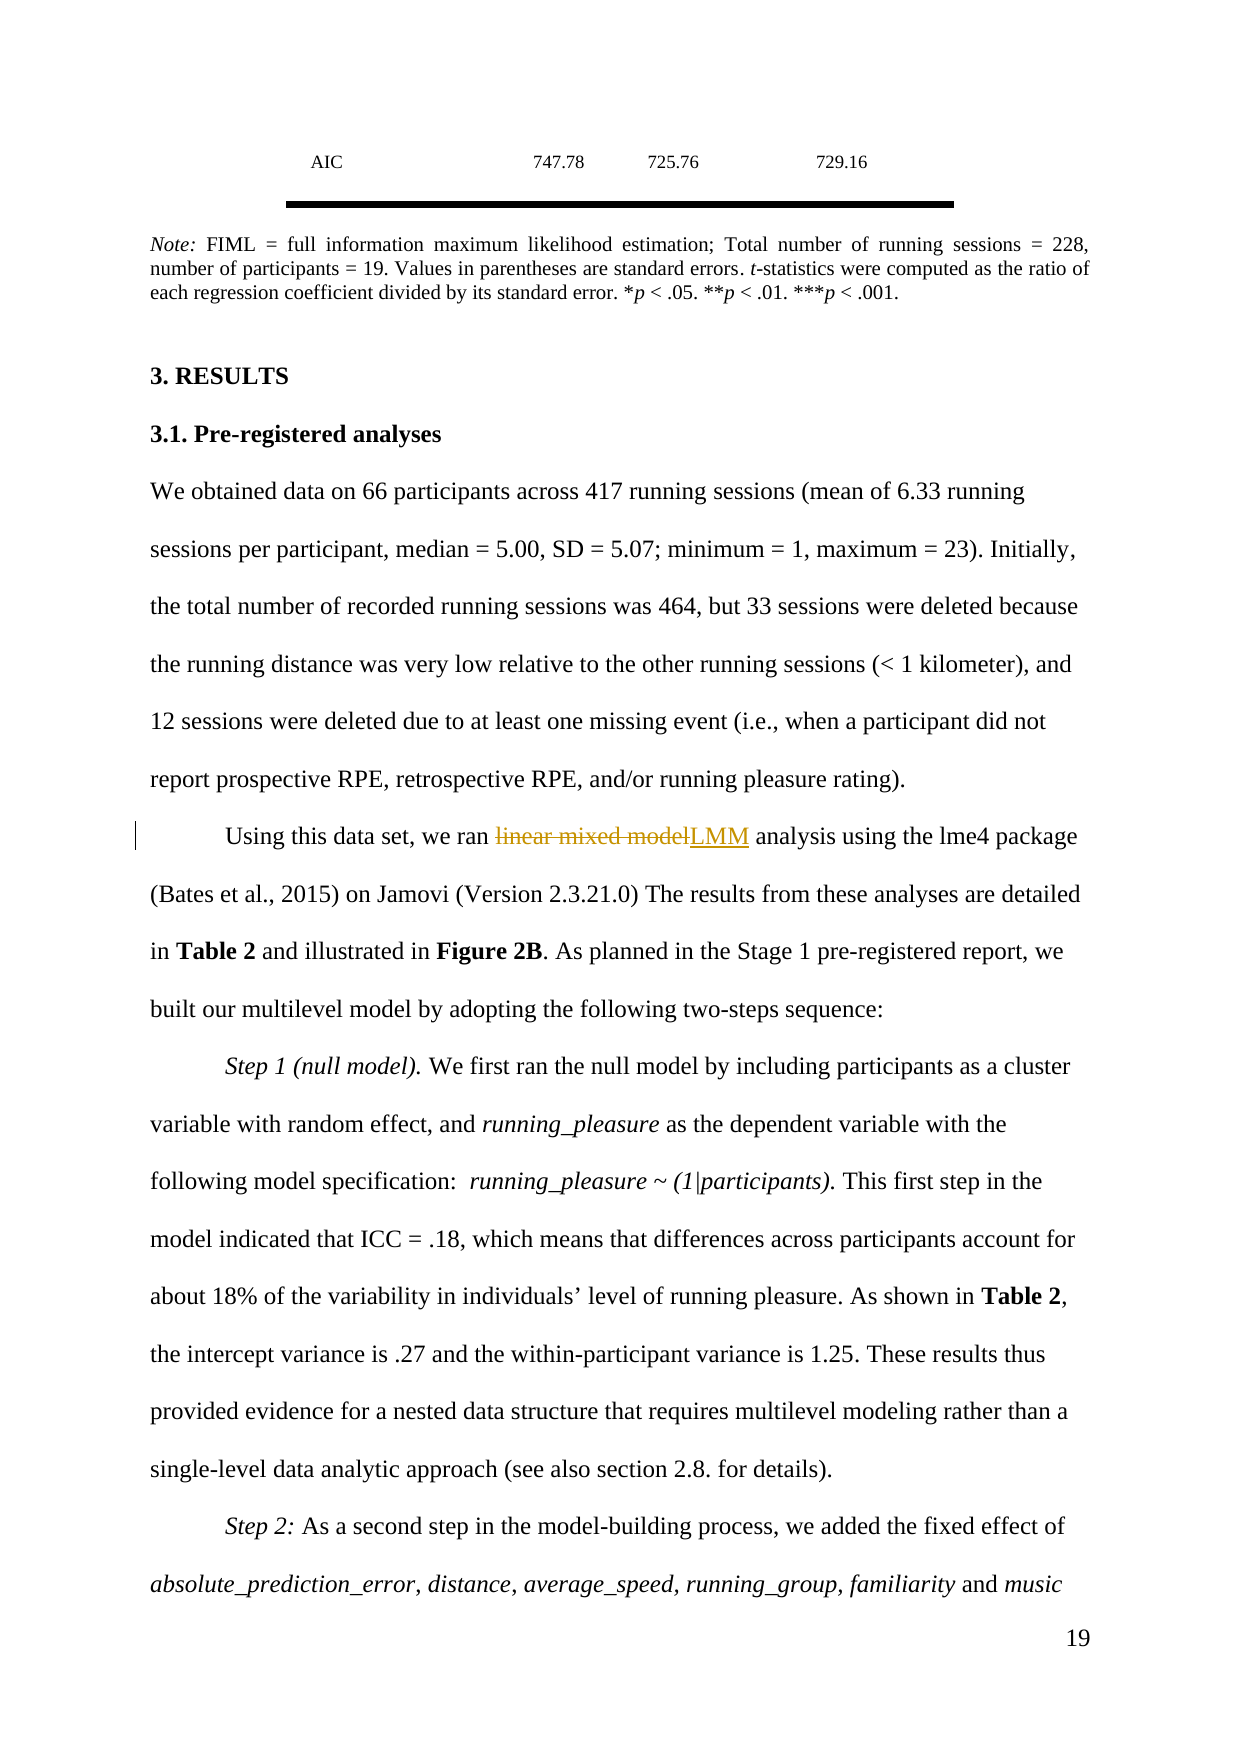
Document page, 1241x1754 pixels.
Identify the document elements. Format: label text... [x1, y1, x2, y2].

text 3. RESULTS [150, 361, 1090, 390]
table_cell 729.16 [805, 151, 954, 201]
table_cell 747.78 [522, 151, 636, 201]
table_cell 725.76 [637, 151, 804, 201]
text We obtained data on 66 participants across 417 running sessions (mean of 6.33 running sessions per participant, median = 5.00, SD = 5.07; minimum = 1, maximum = 23). Initially, the total number of recorded running sessions was 464, but 33 sessions were deleted because the running distance was very low relative to the other running sessions (< 1 kilometer), and 12 sessions were deleted due to at least one missing event (i.e., when a participant did not report prospective RPE, retrospective RPE, and/or running pleasure rating). [150, 476, 1090, 792]
table_cell AIC [286, 151, 521, 201]
text Note: FIML = full information maximum likelihood estimation; Total number of running sessions = 228, number of participants = 19. Values in parentheses are standard errors. t-statistics were computed as the ratio of each regression coefficient divided by its standard error. *p < .05. **p < .01. ***p < .001. [150, 232, 1090, 304]
text Step 1 (null model). We first ran the null model by including participants as a cluster variable with random effect, and running_pleasure as the dependent variable with the following model specification: running_pleasure ~ (1|participants). This first step in the model indicated that ICC = .18, which means that differences across participants account for about 18% of the variability in individuals’ level of running pleasure. As shown in Table 2, the intercept variance is .27 and the within-participant variance is 1.25. These results thus provided evidence for a nested data structure that requires multilevel modeling rather than a single-level data analytic approach (see also section 2.8. for details). [150, 1051, 1090, 1482]
text 3.1. Pre-registered analyses [150, 419, 1090, 447]
text Using this data set, we ran analysis using the lme4 package (Bates et al., 2015) on Jamovi (Version 2.3.21.0) The results from these analyses are detailed in Table 2 and illustrated in Figure 2B. As planned in the Stage 1 pre-registered report, we built our multilevel model by adopting the following two-steps sequence: [150, 821, 1090, 1022]
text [150, 1511, 1090, 1597]
